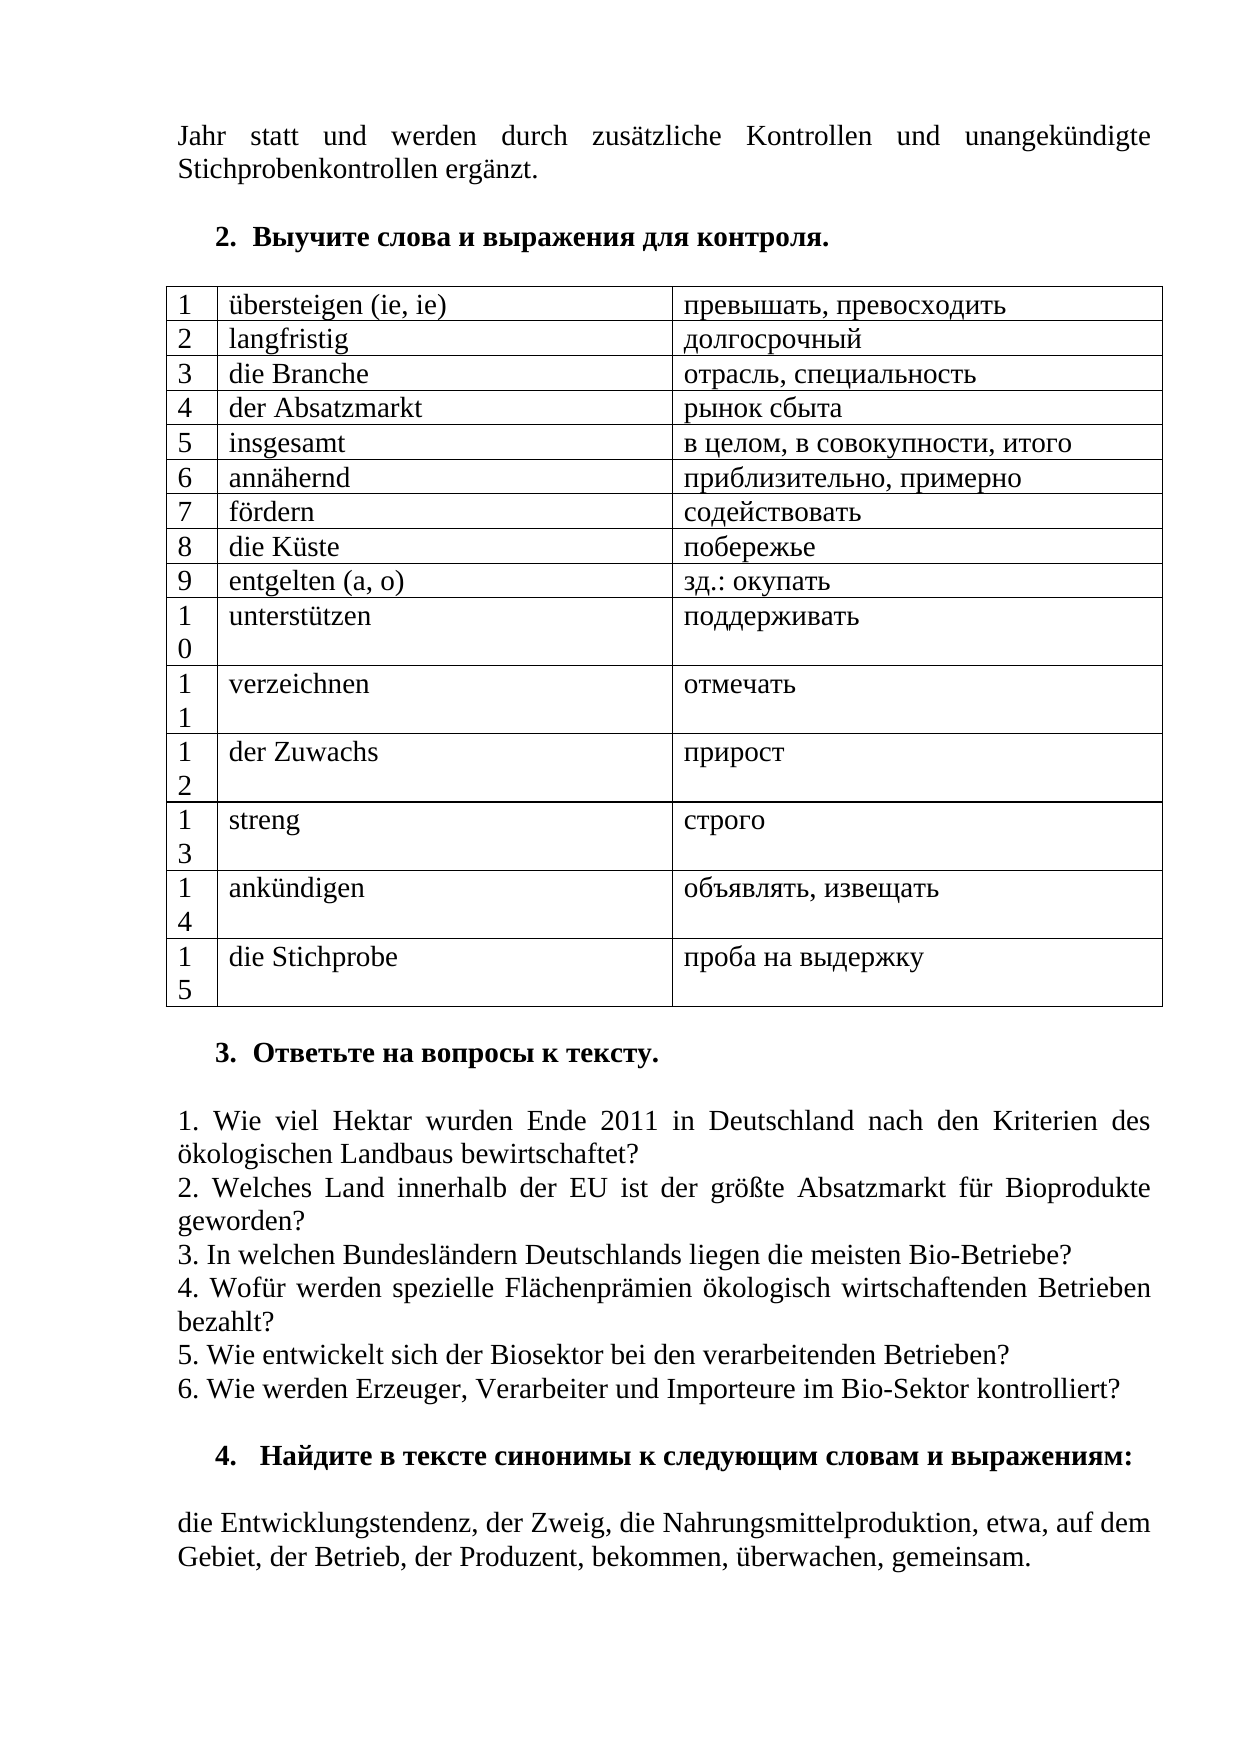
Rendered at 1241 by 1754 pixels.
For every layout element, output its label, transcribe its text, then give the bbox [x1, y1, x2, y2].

table_cell annähernd [218, 460, 672, 493]
table_cell отрасль, специальность [673, 356, 1162, 389]
text 5. Wie entwickelt sich der Biosektor bei den verarbeitenden Betrieben? [177, 1337, 1152, 1371]
table_cell 14 [167, 871, 217, 938]
table_cell содействовать [673, 494, 1162, 528]
table_cell 9 [167, 564, 217, 597]
table_cell отмечать [673, 666, 1162, 733]
table_cell streng [218, 803, 672, 869]
table_cell 11 [167, 666, 217, 733]
table_cell строго [673, 803, 1162, 869]
table_cell рынок сбыта [673, 391, 1162, 424]
text 4. Wofür werden spezielle Flächenprämien ökologisch wirtschaftenden Betrieben bezahlt? [177, 1270, 1152, 1337]
table_cell 8 [167, 529, 217, 562]
table_cell приблизительно, примерно [673, 460, 1162, 493]
table_cell объявлять, извещать [673, 871, 1162, 938]
table_cell die Stichprobe [218, 939, 672, 1006]
text die Entwicklungstendenz, der Zweig, die Nahrungsmittelproduktion, etwa, auf dem Gebiet, der Betrieb, der Produzent, bekommen, überwachen, gemeinsam. [177, 1505, 1152, 1572]
text 2. Welches Land innerhalb der EU ist der größte Absatzmarkt für Bioprodukte geworden? [177, 1170, 1152, 1237]
table_cell в целом, в совокупности, итого [673, 425, 1162, 459]
table_cell 7 [167, 494, 217, 528]
table_cell 2 [167, 321, 217, 355]
table_header übersteigen (ie, ie) [218, 287, 672, 320]
table_cell insgesamt [218, 425, 672, 459]
list Найдите в тексте синонимы к следующим словам и выражениям: [215, 1438, 1152, 1472]
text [177, 118, 1152, 185]
list Ответьте на вопросы к тексту. [215, 1036, 1152, 1069]
table_header превышать, превосходить [673, 287, 1162, 320]
table_cell entgelten (a, o) [218, 564, 672, 597]
table_cell 6 [167, 460, 217, 493]
list Выучите слова и выражения для контроля. [215, 219, 1152, 252]
text 1. Wie viel Hektar wurden Ende 2011 in Deutschland nach den Kriterien des ökologischen Landbaus bewirtschaftet? [177, 1103, 1152, 1170]
table_cell verzeichnen [218, 666, 672, 733]
table_cell langfristig [218, 321, 672, 355]
table_cell прирост [673, 734, 1162, 801]
table_cell зд.: окупать [673, 564, 1162, 597]
table_cell долгосрочный [673, 321, 1162, 355]
table_cell der Zuwachs [218, 734, 672, 801]
table_cell der Absatzmarkt [218, 391, 672, 424]
table_cell die Branche [218, 356, 672, 389]
table_cell 13 [167, 803, 217, 869]
table_cell ankündigen [218, 871, 672, 938]
table_cell 12 [167, 734, 217, 801]
table_cell 15 [167, 939, 217, 1006]
table_cell побережье [673, 529, 1162, 562]
text 6. Wie werden Erzeuger, Verarbeiter und Importeure im Bio-Sektor kontrolliert? [177, 1371, 1152, 1404]
table_cell 3 [167, 356, 217, 389]
table_cell 5 [167, 425, 217, 459]
table_cell 10 [167, 598, 217, 665]
table_cell die Küste [218, 529, 672, 562]
table_cell 4 [167, 391, 217, 424]
table_cell unterstützen [218, 598, 672, 665]
table_cell поддерживать [673, 598, 1162, 665]
table_header 1 [167, 287, 217, 320]
text 3. In welchen Bundesländern Deutschlands liegen die meisten Bio-Betriebe? [177, 1237, 1152, 1270]
table_cell проба на выдержку [673, 939, 1162, 1006]
table_cell fördern [218, 494, 672, 528]
